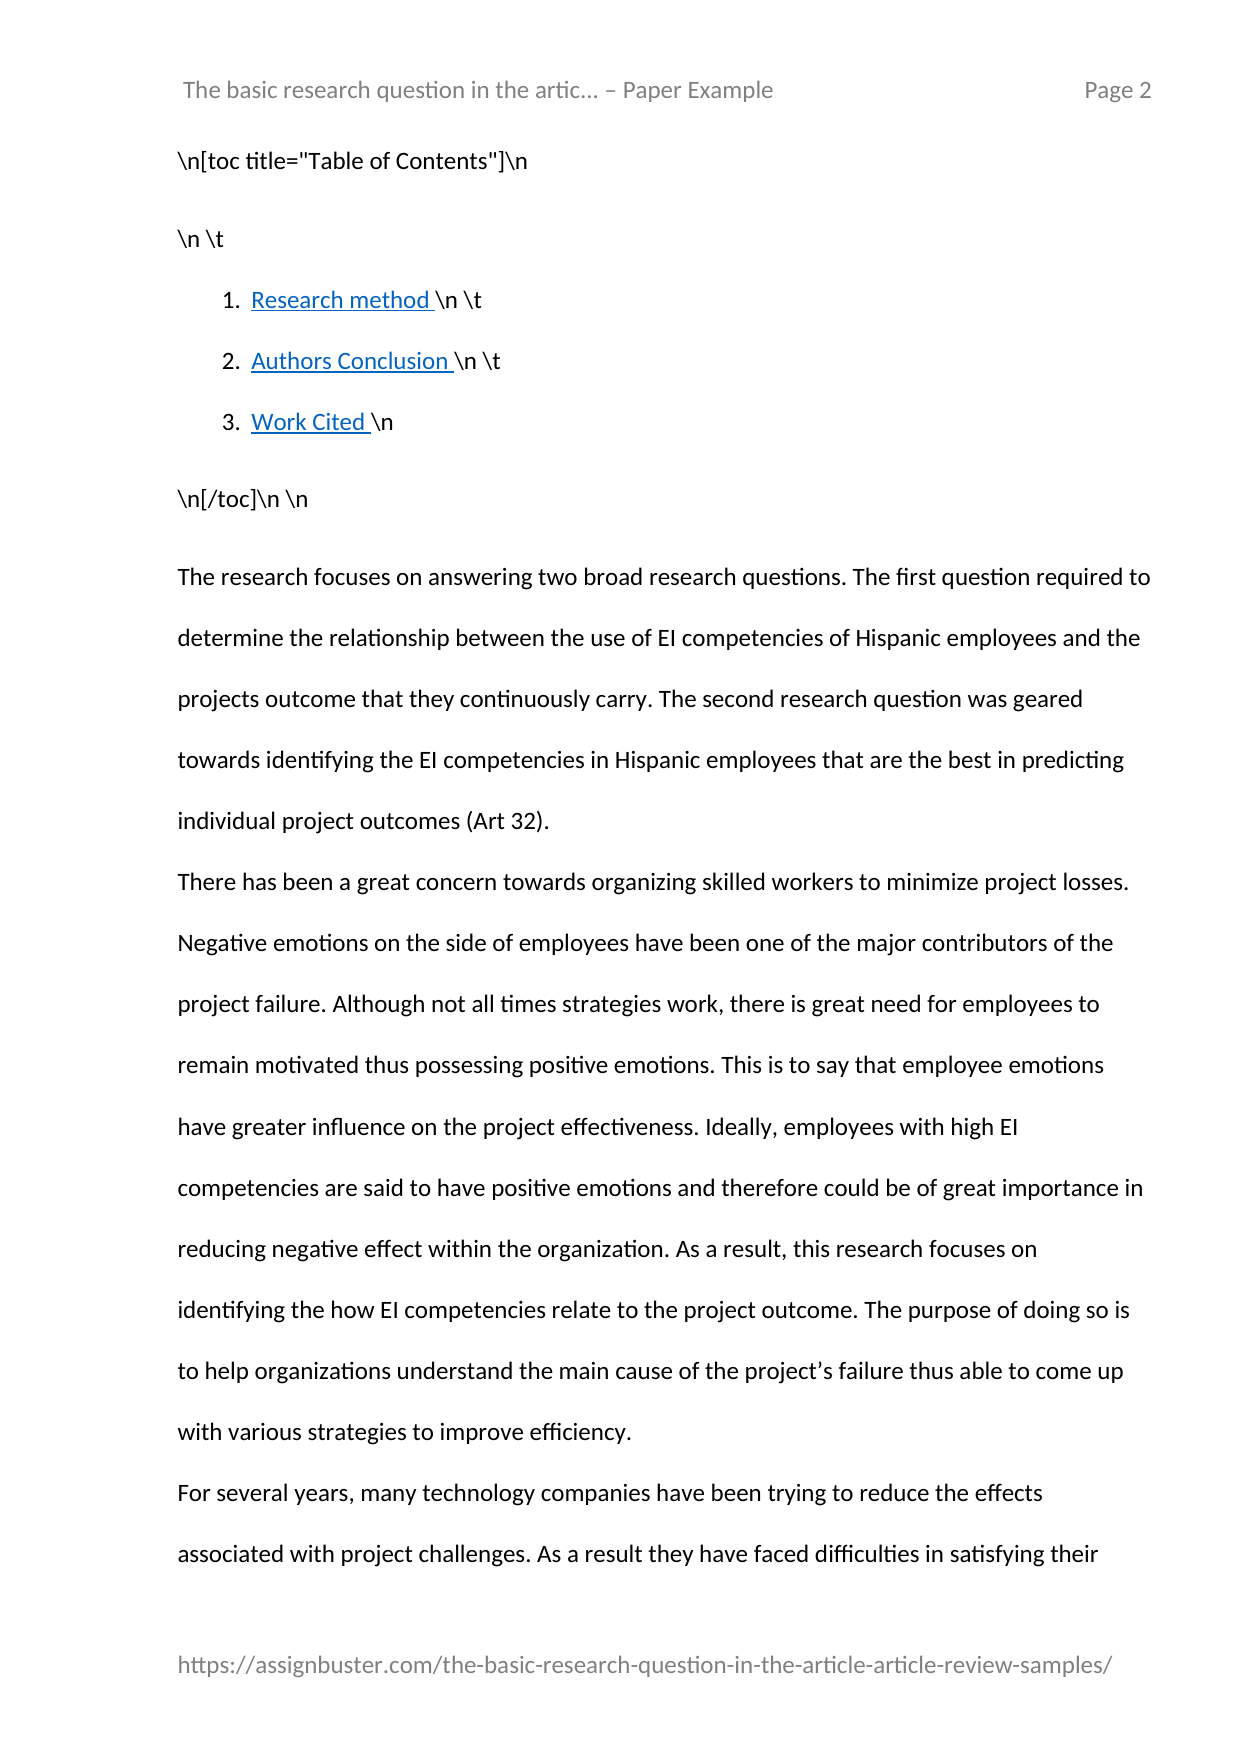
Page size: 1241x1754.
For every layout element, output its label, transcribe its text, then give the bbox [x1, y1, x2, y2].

text \n[/toc]\n \n [177, 483, 1152, 514]
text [177, 561, 1152, 1568]
list Authors Conclusion \n \t [222, 345, 1152, 375]
list Work Cited \n [222, 406, 1152, 436]
list \n \t [177, 223, 1152, 253]
list Research method \n \t [222, 284, 1152, 314]
text \n[toc title="Table of Contents"]\n [177, 145, 1152, 176]
